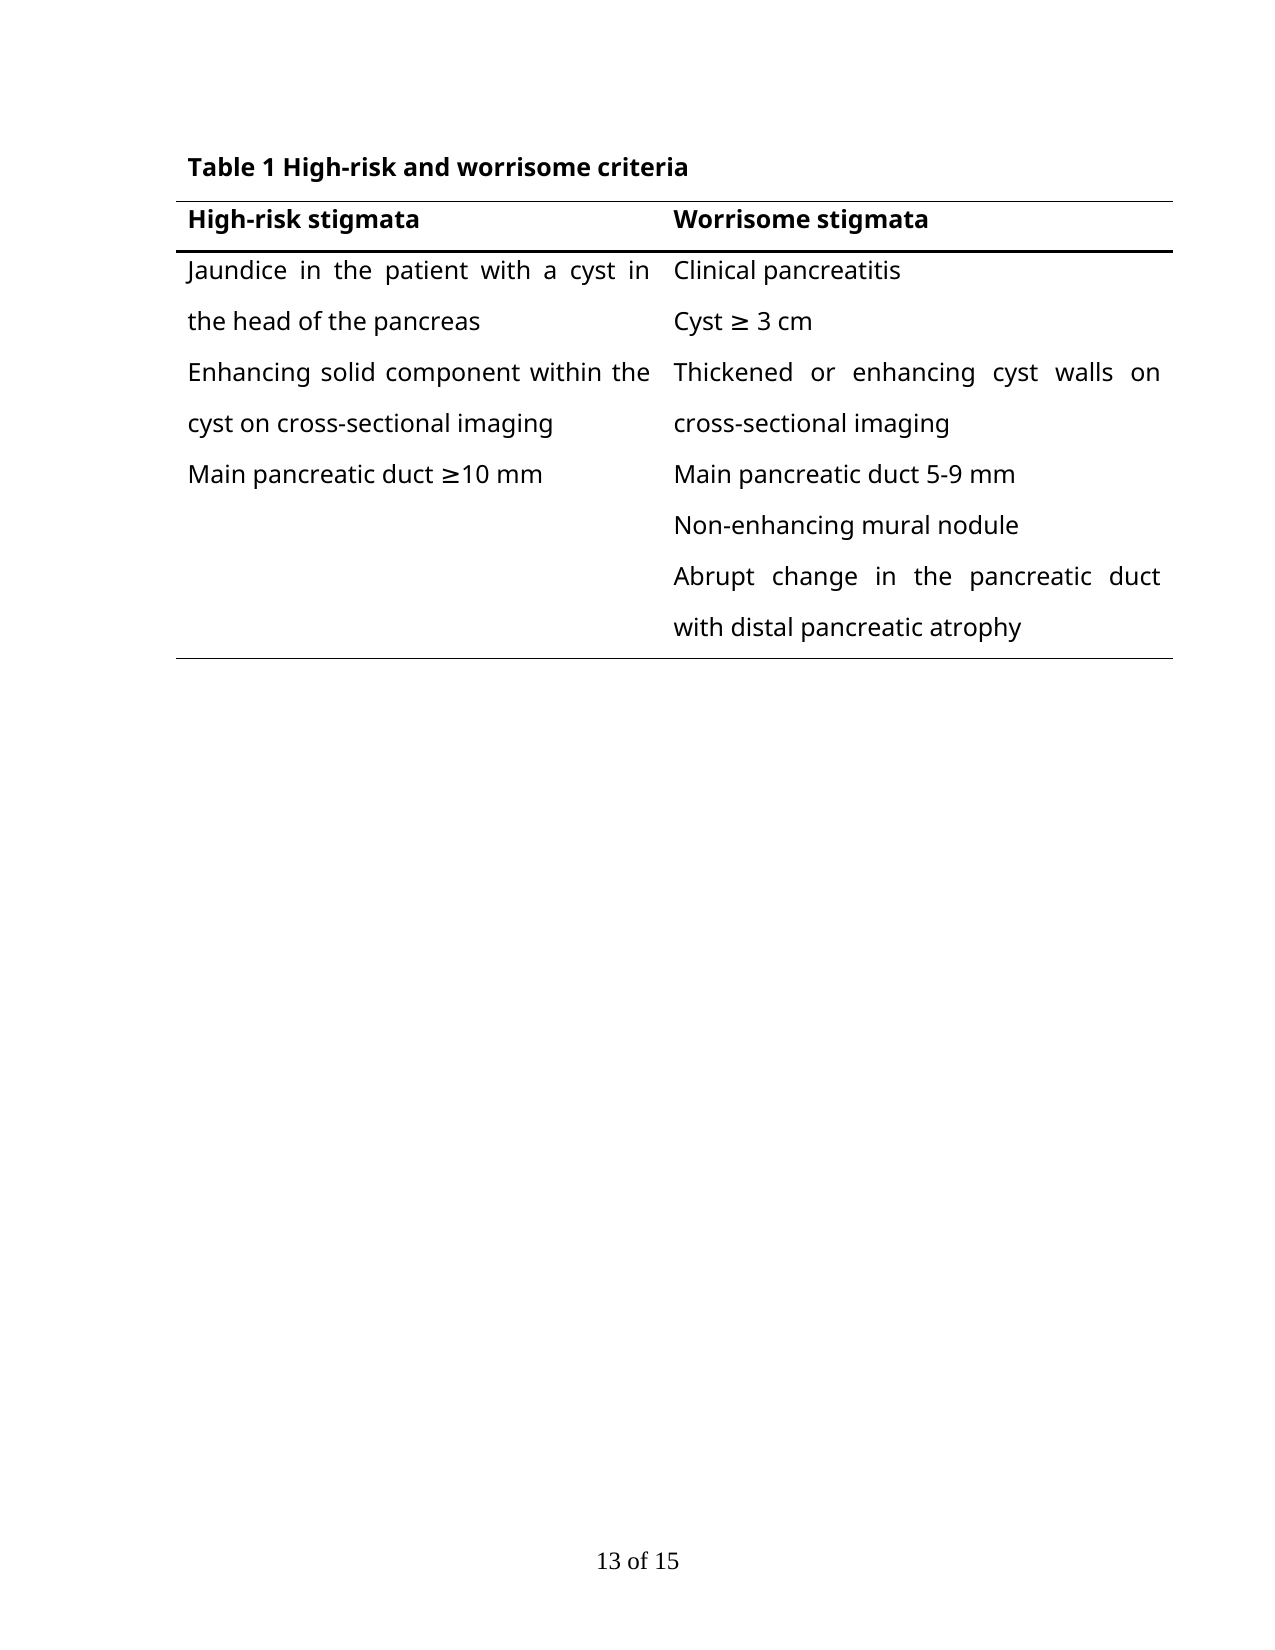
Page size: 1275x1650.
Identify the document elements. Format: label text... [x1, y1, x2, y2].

text Table 1 High-risk and worrisome criteria [187, 150, 1087, 184]
table_header Worrisome stigmata [662, 202, 1172, 250]
table_cell Jaundice in the patient with a cyst in the head of the pancreas Enhancing solid component within the cyst on cross-sectional imaging Main pancreatic duct ≥10 mm [176, 253, 662, 658]
table_cell Clinical pancreatitis Cyst ≥ 3 cm Thickened or enhancing cyst walls on cross-sectional imaging Main pancreatic duct 5-9 mm Non-enhancing mural nodule Abrupt change in the pancreatic duct with distal pancreatic atrophy [662, 253, 1172, 658]
table_header High-risk stigmata [176, 202, 662, 250]
